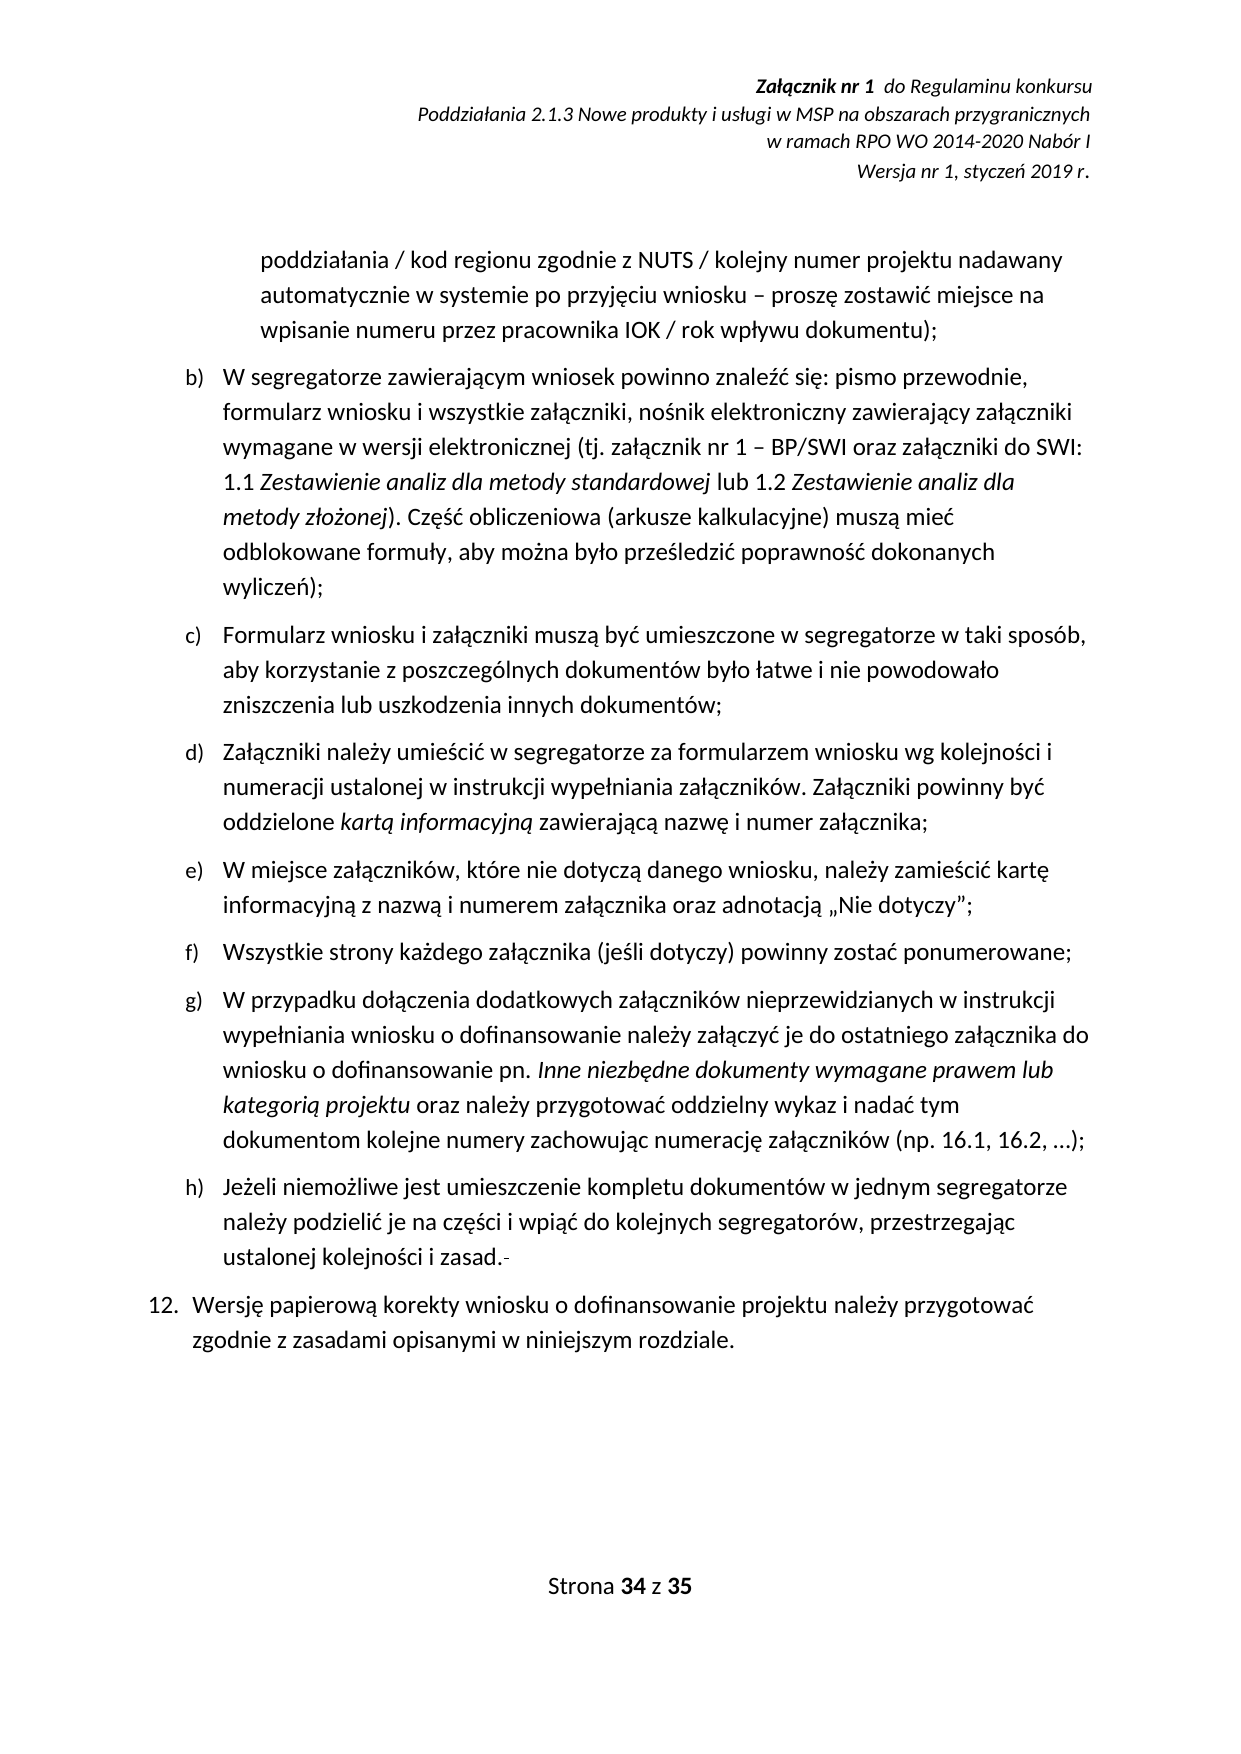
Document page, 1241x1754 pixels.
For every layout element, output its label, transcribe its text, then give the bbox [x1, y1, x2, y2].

list W miejsce załączników, które nie dotyczą danego wniosku, należy zamieścić kartę informacyjną z nazwą i numerem załącznika oraz adnotacją „Nie dotyczy”; [185, 854, 1093, 919]
list Formularz wniosku i załączniki muszą być umieszczone w segregatorze w taki sposób, aby korzystanie z poszczególnych dokumentów było łatwe i nie powodowało zniszczenia lub uszkodzenia innych dokumentów; [185, 619, 1093, 719]
list W przypadku dołączenia dodatkowych załączników nieprzewidzianych w instrukcji wypełniania wniosku o dofinansowanie należy załączyć je do ostatniego załącznika do wniosku o dofinansowanie pn. Inne niezbędne dokumenty wymagane prawem lub kategorią projektu oraz należy przygotować oddzielny wykaz i nadać tym dokumentom kolejne numery zachowując numerację załączników (np. 16.1, 16.2, …); [185, 984, 1093, 1154]
list Wersję papierową korekty wniosku o dofinansowanie projektu należy przygotować zgodnie z zasadami opisanymi w niniejszym rozdziale. [148, 1289, 1093, 1354]
list W segregatorze zawierającym wniosek powinno znaleźć się: pismo przewodnie, formularz wniosku i wszystkie załączniki, nośnik elektroniczny zawierający załączniki wymagane w wersji elektronicznej (tj. załącznik nr 1 – BP/SWI oraz załączniki do SWI: 1.1 Zestawienie analiz dla metody standardowej lub 1.2 Zestawienie analiz dla metody złożonej). Część obliczeniowa (arkusze kalkulacyjne) muszą mieć odblokowane formuły, aby można było prześledzić poprawność dokonanych wyliczeń); [185, 361, 1093, 602]
list Wszystkie strony każdego załącznika (jeśli dotyczy) powinny zostać ponumerowane; [185, 936, 1093, 967]
list Załączniki należy umieścić w segregatorze za formularzem wniosku wg kolejności i numeracji ustalonej w instrukcji wypełniania załączników. Załączniki powinny być oddzielone kartą informacyjną zawierającą nazwę i numer załącznika; [185, 736, 1093, 837]
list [223, 244, 1093, 344]
list Jeżeli niemożliwe jest umieszczenie kompletu dokumentów w jednym segregatorze należy podzielić je na części i wpiąć do kolejnych segregatorów, przestrzegając ustalonej kolejności i zasad. [185, 1171, 1093, 1272]
